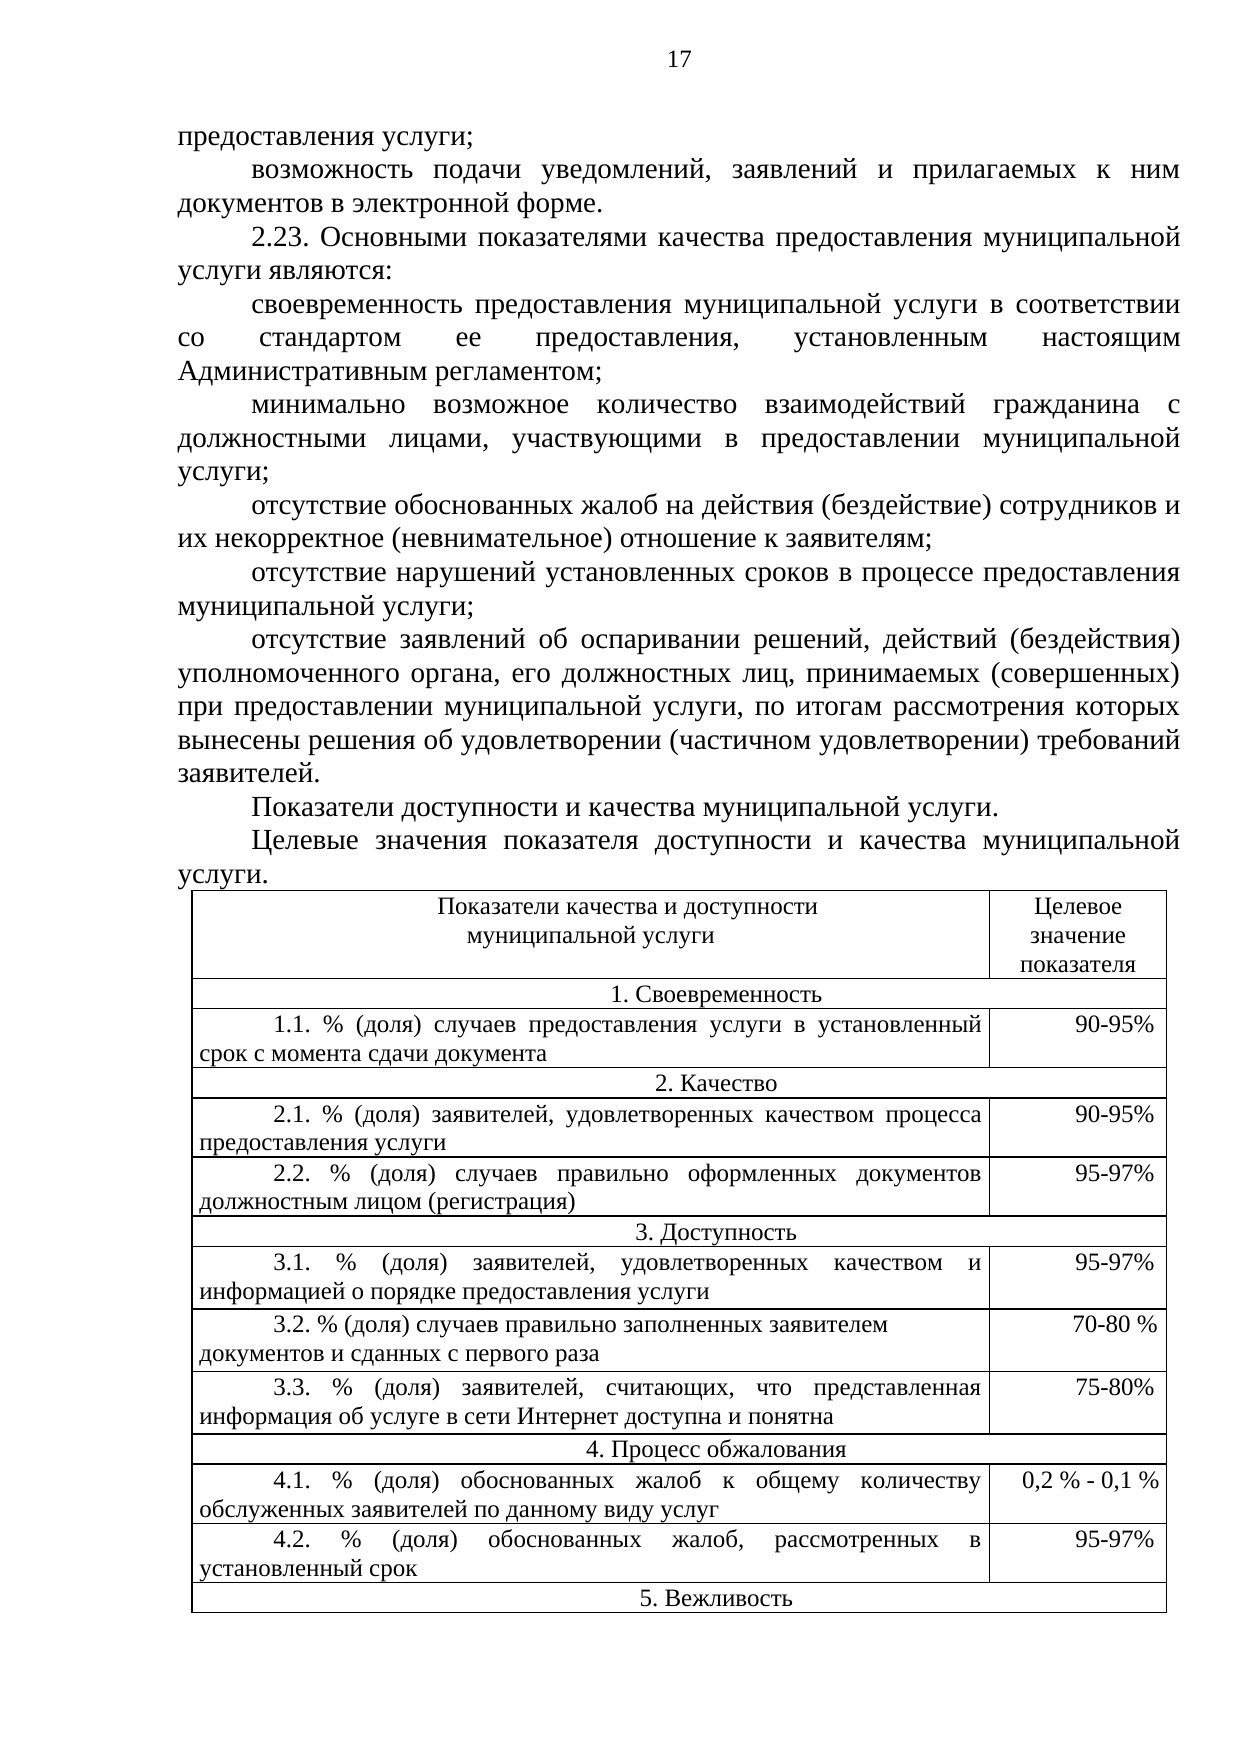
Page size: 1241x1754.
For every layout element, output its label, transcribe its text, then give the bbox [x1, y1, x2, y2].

table_cell 1. Своевременность [193, 979, 1166, 1008]
text возможность подачи уведомлений, заявлений и прилагаемых к ним документов в электронной форме. [177, 152, 1181, 219]
table_cell 4.1. % (доля) обоснованных жалоб к общему количеству обслуженных заявителей по данному виду услуг [193, 1465, 989, 1522]
table_cell 5. Вежливость [193, 1583, 1166, 1612]
table_cell 2.2. % (доля) случаев правильно оформленных документов должностным лицом (регистрация) [193, 1158, 989, 1215]
text своевременность предоставления муниципальной услуги в соответствии со стандартом ее предоставления, установленным настоящим Административным регламентом; [177, 286, 1181, 386]
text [177, 118, 1181, 152]
table_cell 0,2 % - 0,1 % [990, 1465, 1166, 1522]
table_cell 95-97% [990, 1524, 1166, 1581]
table_cell 90-95% [990, 1099, 1166, 1156]
table_cell 95-97% [990, 1247, 1166, 1308]
table_header Показатели качества и доступности муниципальной услуги [193, 891, 989, 977]
table_cell 2.1. % (доля) заявителей, удовлетворенных качеством процесса предоставления услуги [193, 1099, 989, 1156]
table_header Целевое значение показателя [990, 891, 1166, 977]
table_cell 2. Качество [193, 1068, 1166, 1097]
text 2.23. Основными показателями качества предоставления муниципальной услуги являются: [177, 219, 1181, 286]
text отсутствие обоснованных жалоб на действия (бездействие) сотрудников и их некорректное (невнимательное) отношение к заявителям; [177, 487, 1181, 554]
table_cell 3.1. % (доля) заявителей, удовлетворенных качеством и информацией о порядке предоставления услуги [193, 1247, 989, 1308]
text Показатели доступности и качества муниципальной услуги. [177, 789, 1181, 822]
text отсутствие заявлений об оспаривании решений, действий (бездействия) уполномоченного органа, его должностных лиц, принимаемых (совершенных) при предоставлении муниципальной услуги, по итогам рассмотрения которых вынесены решения об удовлетворении (частичном удовлетворении) требований заявителей. [177, 621, 1181, 789]
table_cell 3.3. % (доля) заявителей, считающих, что представленная информация об услуге в сети Интернет доступна и понятна [193, 1372, 989, 1433]
table_cell 4. Процесс обжалования [193, 1435, 1166, 1463]
table_cell 95-97% [990, 1158, 1166, 1215]
text отсутствие нарушений установленных сроков в процессе предоставления муниципальной услуги; [177, 554, 1181, 621]
table_cell 4.2. % (доля) обоснованных жалоб, рассмотренных в установленный срок [193, 1524, 989, 1581]
text Целевые значения показателя доступности и качества муниципальной услуги. [177, 822, 1181, 889]
table_cell 90-95% [990, 1009, 1166, 1067]
table_cell 3.2. % (доля) случаев правильно заполненных заявителем документов и сданных с первого раза [193, 1310, 989, 1371]
table_cell 75-80% [990, 1372, 1166, 1433]
text минимально возможное количество взаимодействий гражданина с должностными лицами, участвующими в предоставлении муниципальной услуги; [177, 386, 1181, 487]
table_cell 1.1. % (доля) случаев предоставления услуги в установленный срок с момента сдачи документа [193, 1009, 989, 1067]
table_cell 3. Доступность [193, 1217, 1166, 1246]
table_cell 70-80 % [990, 1310, 1166, 1371]
